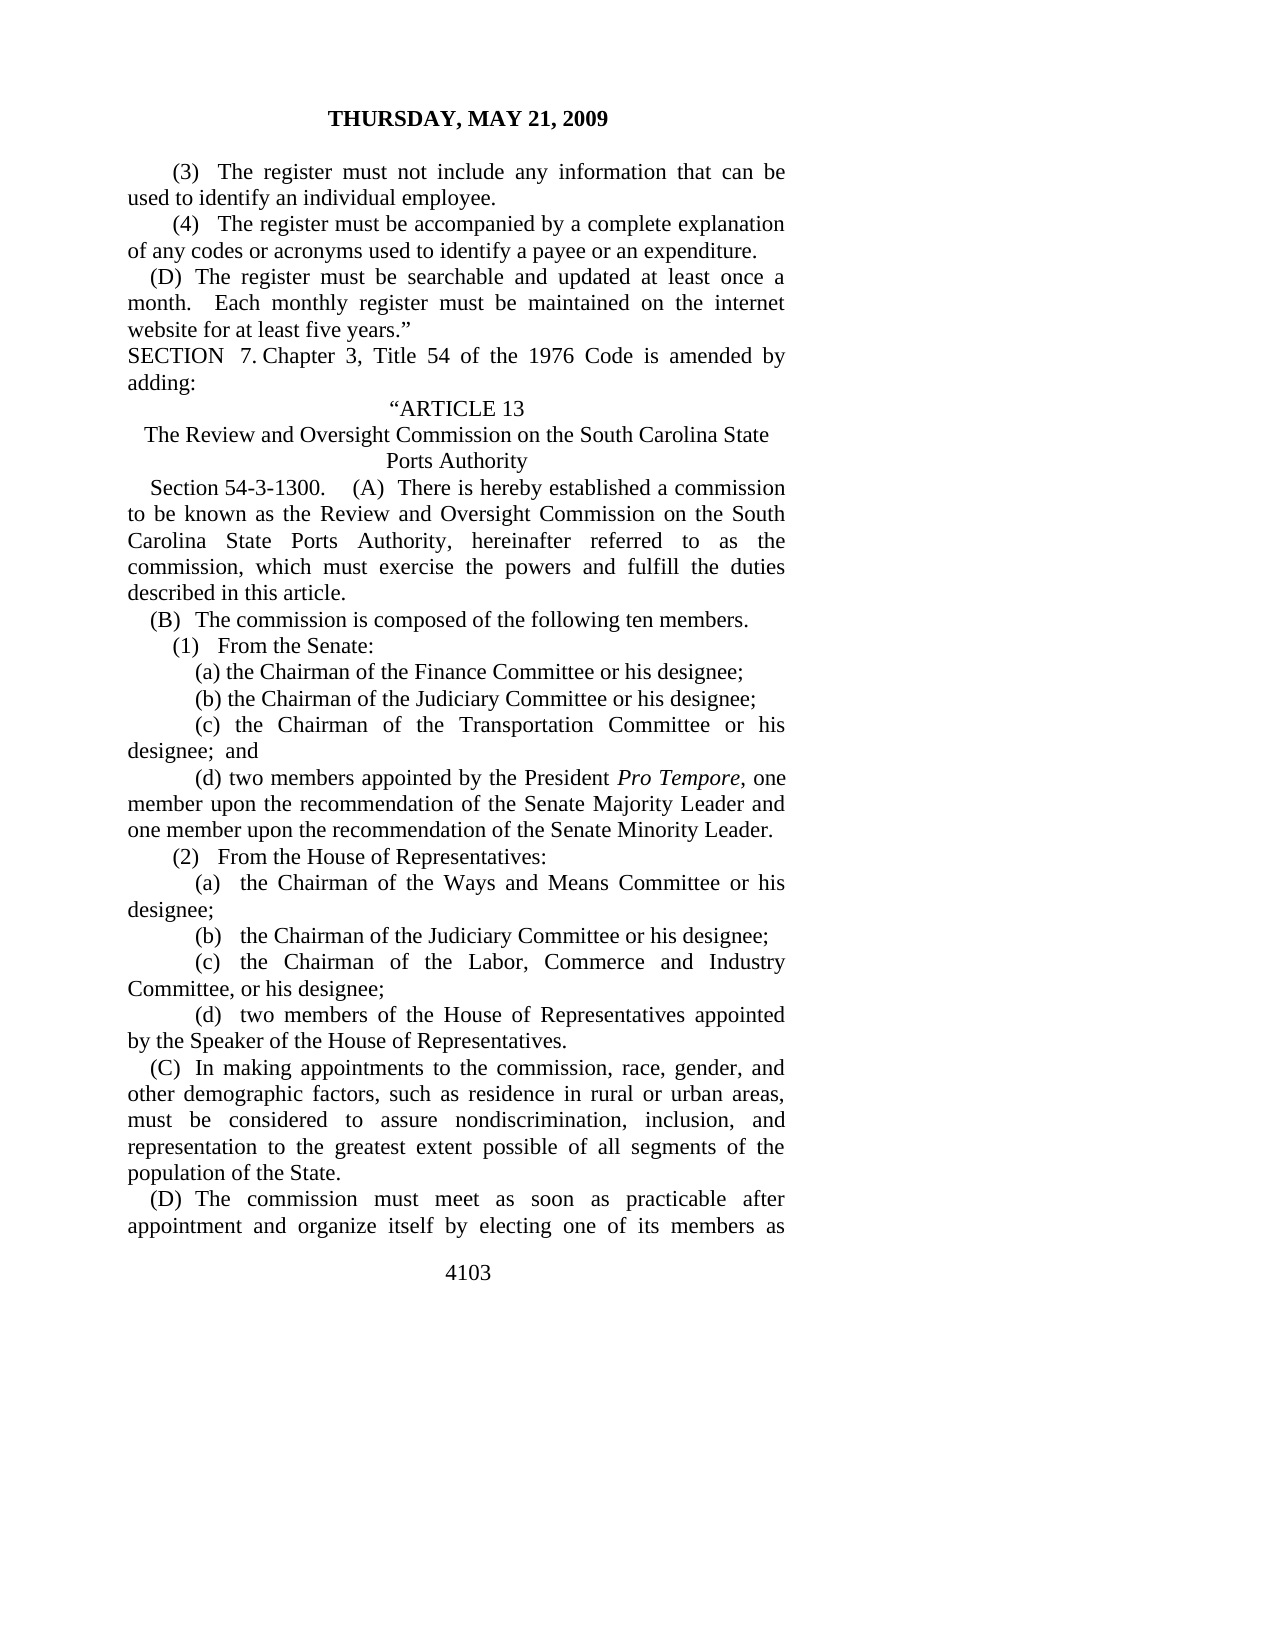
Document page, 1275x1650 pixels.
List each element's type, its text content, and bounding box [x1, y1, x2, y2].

text (c) the Chairman of the Labor, Commerce and Industry Committee, or his designee; [127, 948, 786, 1001]
text (B) The commission is composed of the following ten members. [127, 606, 786, 632]
text “ARTICLE 13 [127, 395, 786, 421]
text Section 54-3-1300. (A) There is hereby established a commission to be known as the Review and Oversight Commission on the South Carolina State Ports Authority, hereinafter referred to as the commission, which must exercise the powers and fulfill the duties described in this article. [127, 474, 786, 606]
text (c) the Chairman of the Transportation Committee or his designee; and [127, 711, 786, 764]
text (b) the Chairman of the Judiciary Committee or his designee; [127, 922, 786, 948]
text (b) the Chairman of the Judiciary Committee or his designee; [127, 685, 786, 711]
text (a) the Chairman of the Ways and Means Committee or his designee; [127, 869, 786, 922]
text (2) From the House of Representatives: [127, 843, 786, 869]
text (4) The register must be accompanied by a complete explanation of any codes or acronyms used to identify a payee or an expenditure. [127, 210, 786, 263]
text (d) two members appointed by the President Pro Tempore, one member upon the recommendation of the Senate Majority Leader and one member upon the recommendation of the Senate Minority Leader. [127, 764, 786, 843]
text (1) From the Senate: [127, 632, 786, 658]
text (C) In making appointments to the commission, race, gender, and other demographic factors, such as residence in rural or urban areas, must be considered to assure nondiscrimination, inclusion, and representation to the greatest extent possible of all segments of the population of the State. [127, 1054, 786, 1186]
text (D) The register must be searchable and updated at least once a month. Each monthly register must be maintained on the internet website for at least five years.” [127, 263, 786, 342]
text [127, 1186, 786, 1238]
text (a) the Chairman of the Finance Committee or his designee; [127, 658, 786, 685]
text (d) two members of the House of Representatives appointed by the Speaker of the House of Representatives. [127, 1001, 786, 1054]
text SECTION 7. Chapter 3, Title 54 of the 1976 Code is amended by adding: [127, 342, 786, 395]
text The Review and Oversight Commission on the South Carolina State Ports Authority [127, 421, 786, 474]
text (3) The register must not include any information that can be used to identify an individual employee. [127, 158, 786, 210]
